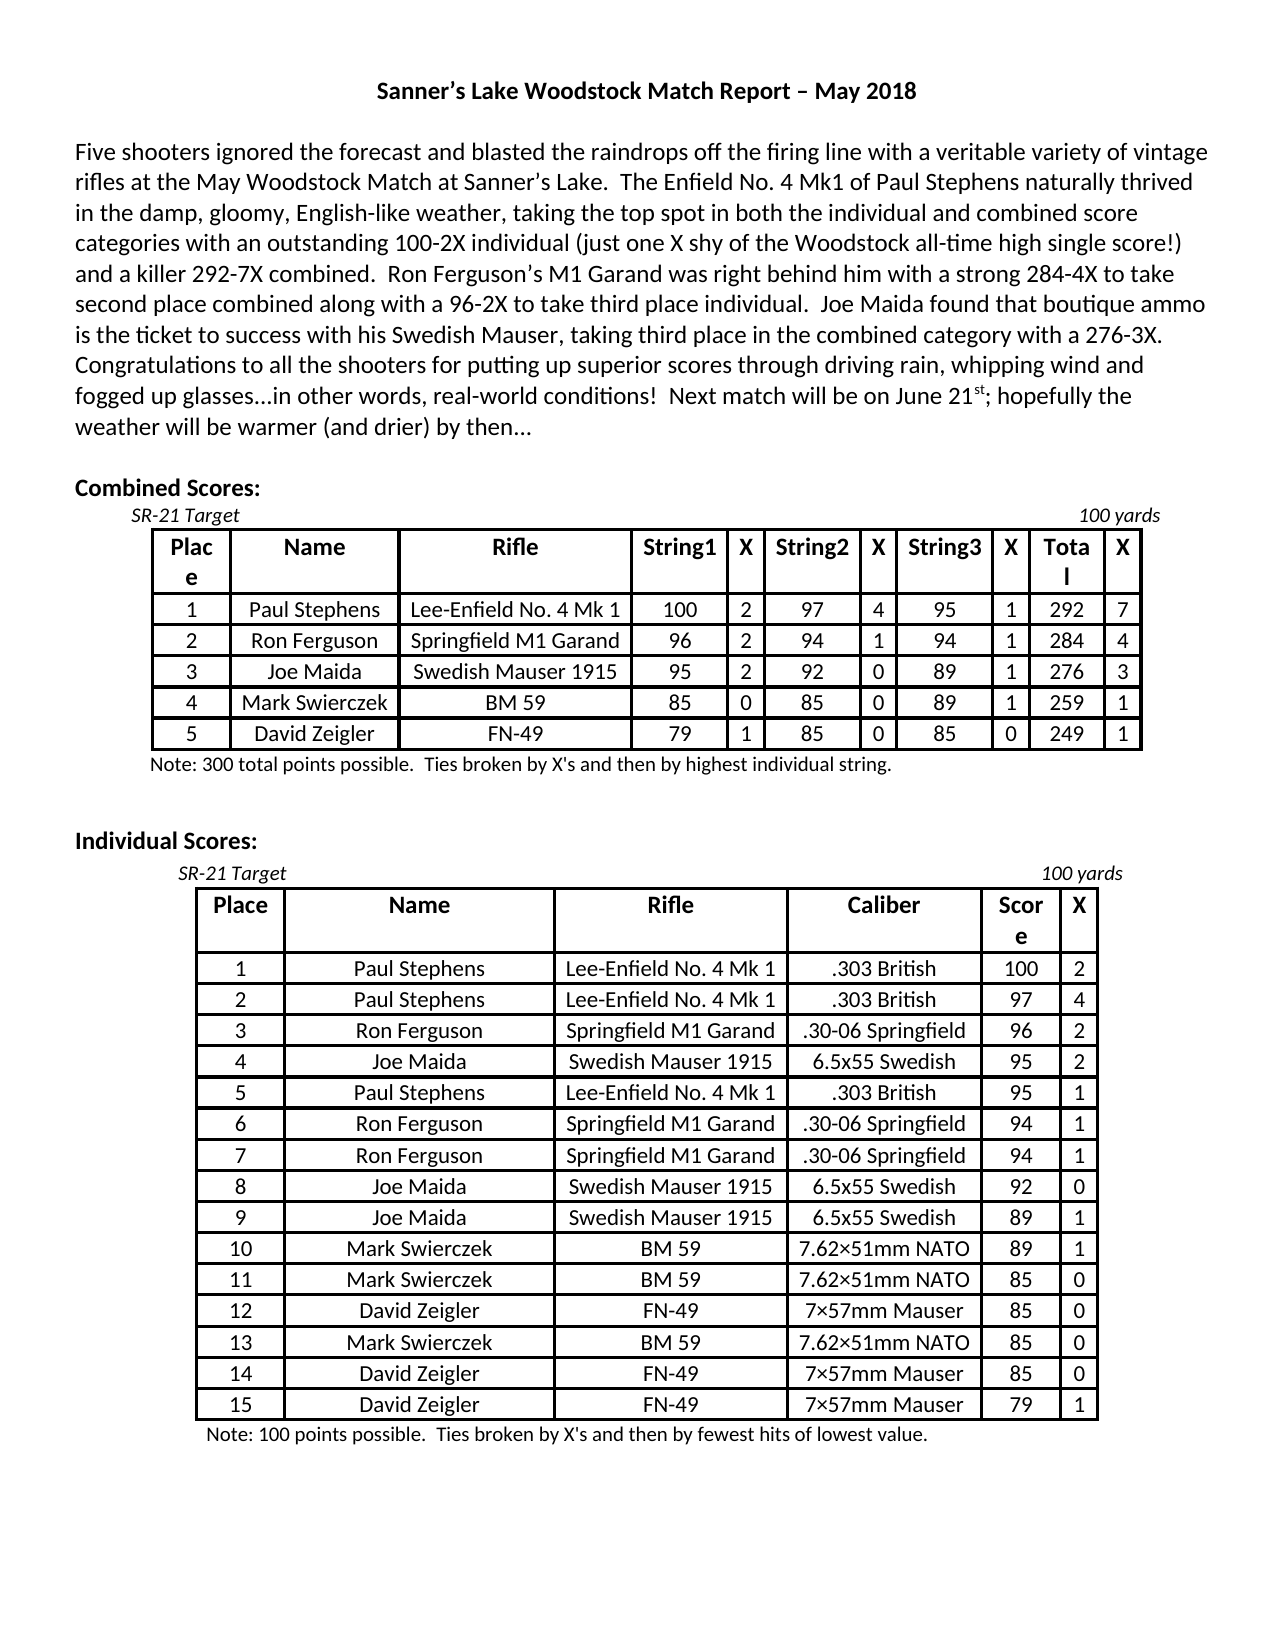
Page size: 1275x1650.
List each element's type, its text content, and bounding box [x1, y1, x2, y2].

table_cell 1 [1062, 1234, 1096, 1262]
table_cell 2 [729, 595, 763, 623]
table_cell 5 [198, 1079, 283, 1106]
table_cell 1 [154, 595, 229, 623]
table_cell Joe Maida [286, 1047, 553, 1075]
table_cell 94 [983, 1141, 1059, 1169]
table_header Place [198, 890, 283, 951]
table_cell Ron Ferguson [286, 1110, 553, 1138]
table_cell FN-49 [401, 720, 630, 748]
table_header X [1106, 531, 1139, 592]
table_cell Mark Swierczek [286, 1265, 553, 1293]
table_cell BM 59 [556, 1328, 786, 1356]
table_cell Mark Swierczek [286, 1328, 553, 1356]
table_cell 95 [633, 657, 726, 685]
table_cell 92 [766, 657, 859, 685]
table_cell Paul Stephens [286, 1079, 553, 1106]
table_header Name [232, 531, 397, 592]
table_cell 6.5x55 Swedish [789, 1047, 980, 1075]
table_cell 95 [983, 1047, 1059, 1075]
table_cell Ron Ferguson [286, 1016, 553, 1044]
table_cell 4 [862, 595, 895, 623]
table_cell 92 [983, 1172, 1059, 1200]
table_cell 4 [1106, 626, 1139, 654]
table_header String1 [633, 531, 726, 592]
table_cell Swedish Mauser 1915 [556, 1172, 786, 1200]
table_cell 95 [898, 595, 991, 623]
text Note: 300 total points possible. Ties broken by X's and then by highest individual string. [75, 751, 1219, 776]
table_cell 4 [154, 689, 229, 716]
table_cell 2 [198, 985, 283, 1013]
table_cell 2 [1062, 954, 1096, 982]
table_cell 7.62×51mm NATO [789, 1234, 980, 1262]
table_cell Joe Maida [286, 1203, 553, 1231]
text SR-21 Target 100 yards [75, 502, 1219, 528]
table_cell 89 [898, 657, 991, 685]
table_cell Ron Ferguson [232, 626, 397, 654]
table_cell 79 [633, 720, 726, 748]
table_cell .30-06 Springfield [789, 1110, 980, 1138]
table_cell 0 [862, 689, 895, 716]
table_cell 3 [1106, 657, 1139, 685]
table_cell Swedish Mauser 1915 [556, 1203, 786, 1231]
table_cell .303 British [789, 985, 980, 1013]
table_cell 85 [983, 1359, 1059, 1387]
table_cell 8 [198, 1172, 283, 1200]
table_cell 94 [898, 626, 991, 654]
table_cell 1 [1062, 1141, 1096, 1169]
table_cell 0 [1062, 1328, 1096, 1356]
table_cell 1 [994, 657, 1028, 685]
table_cell 7×57mm Mauser [789, 1296, 980, 1324]
table_cell 7.62×51mm NATO [789, 1328, 980, 1356]
table_cell 14 [198, 1359, 283, 1387]
table_cell David Zeigler [286, 1296, 553, 1324]
table_cell 85 [983, 1328, 1059, 1356]
text Combined Scores: [75, 472, 1219, 502]
table_cell 1 [729, 720, 763, 748]
table_header Score [983, 890, 1059, 951]
table_cell Springfield M1 Garand [401, 626, 630, 654]
table_cell 1 [1106, 689, 1139, 716]
table_cell 7×57mm Mauser [789, 1359, 980, 1387]
table_cell Springfield M1 Garand [556, 1016, 786, 1044]
table_cell 0 [1062, 1359, 1096, 1387]
table_cell 0 [1062, 1265, 1096, 1293]
table_header String3 [898, 531, 991, 592]
table_cell 259 [1031, 689, 1103, 716]
table_cell 100 [983, 954, 1059, 982]
table_cell 89 [983, 1203, 1059, 1231]
text Individual Scores: SR-21 Target 100 yards [75, 826, 1219, 887]
table_cell 6 [198, 1110, 283, 1138]
table_cell 95 [983, 1079, 1059, 1106]
table_cell 0 [862, 720, 895, 748]
table_cell 249 [1031, 720, 1103, 748]
table_cell BM 59 [556, 1265, 786, 1293]
table_cell 2 [729, 657, 763, 685]
table_header X [994, 531, 1028, 592]
table_cell FN-49 [556, 1359, 786, 1387]
table_cell 7 [1106, 595, 1139, 623]
table_cell Lee-Enfield No. 4 Mk 1 [556, 985, 786, 1013]
table_cell FN-49 [556, 1296, 786, 1324]
table_cell 2 [154, 626, 229, 654]
text Five shooters ignored the forecast and blasted the raindrops off the firing line with a veritable variety of vintage rifles at the May Woodstock Match at Sanner’s Lake. The Enfield No. 4 Mk1 of Paul Stephens naturally thrived in the damp, gloomy, English-like weather, taking the top spot in both the individual and combined score categories with an outstanding 100-2X individual (just one X shy of the Woodstock all-time high single score!) and a killer 292-7X combined. Ron Ferguson’s M1 Garand was right behind him with a strong 284-4X to take second place combined along with a 96-2X to take third place individual. Joe Maida found that boutique ammo is the ticket to success with his Swedish Mauser, taking third place in the combined category with a 276-3X. Congratulations to all the shooters for putting up superior scores through driving rain, whipping wind and fogged up glasses...in other words, real-world conditions! Next match will be on June 21st; hopefully the weather will be warmer (and drier) by then... [75, 136, 1219, 441]
table_cell 3 [198, 1016, 283, 1044]
table_cell 96 [633, 626, 726, 654]
table_cell FN-49 [556, 1390, 786, 1418]
table_cell 4 [1062, 985, 1096, 1013]
table_cell 96 [983, 1016, 1059, 1044]
table_cell 4 [198, 1047, 283, 1075]
table_cell Mark Swierczek [286, 1234, 553, 1262]
table_cell 10 [198, 1234, 283, 1262]
table_cell BM 59 [401, 689, 630, 716]
table_cell 6.5x55 Swedish [789, 1203, 980, 1231]
table_cell 7×57mm Mauser [789, 1390, 980, 1418]
table_header Name [286, 890, 553, 951]
table_cell Lee-Enfield No. 4 Mk 1 [401, 595, 630, 623]
table_cell 85 [766, 689, 859, 716]
table_cell 79 [983, 1390, 1059, 1418]
table_cell 292 [1031, 595, 1103, 623]
table_cell 97 [766, 595, 859, 623]
table_header X [1062, 890, 1096, 951]
table_cell Paul Stephens [286, 985, 553, 1013]
table_cell 85 [983, 1296, 1059, 1324]
table_cell 1 [1062, 1203, 1096, 1231]
table_cell 7.62×51mm NATO [789, 1265, 980, 1293]
table_cell David Zeigler [286, 1390, 553, 1418]
table_cell 284 [1031, 626, 1103, 654]
table_header Rifle [556, 890, 786, 951]
table_header Place [154, 531, 229, 592]
table_cell Joe Maida [232, 657, 397, 685]
table_header Caliber [789, 890, 980, 951]
table_cell Lee-Enfield No. 4 Mk 1 [556, 954, 786, 982]
table_header X [862, 531, 895, 592]
table_header Total [1031, 531, 1103, 592]
table_header String2 [766, 531, 859, 592]
table_cell .303 British [789, 954, 980, 982]
table_cell Mark Swierczek [232, 689, 397, 716]
table_cell Joe Maida [286, 1172, 553, 1200]
table_header X [729, 531, 763, 592]
table_cell 89 [983, 1234, 1059, 1262]
table_cell Paul Stephens [286, 954, 553, 982]
table_cell David Zeigler [232, 720, 397, 748]
table_cell 0 [862, 657, 895, 685]
table_cell 1 [1062, 1079, 1096, 1106]
text Sanner’s Lake Woodstock Match Report – May 2018 [75, 75, 1219, 106]
table_cell 1 [1106, 720, 1139, 748]
table_cell 0 [1062, 1172, 1096, 1200]
table_header Rifle [401, 531, 630, 592]
table_cell 97 [983, 985, 1059, 1013]
table_cell 13 [198, 1328, 283, 1356]
table_cell Lee-Enfield No. 4 Mk 1 [556, 1079, 786, 1106]
text Note: 100 points possible. Ties broken by X's and then by fewest hits of lowest value. [75, 1421, 1219, 1446]
table_cell 100 [633, 595, 726, 623]
table_cell Springfield M1 Garand [556, 1141, 786, 1169]
table_cell David Zeigler [286, 1359, 553, 1387]
table_cell 94 [766, 626, 859, 654]
table_cell 1 [862, 626, 895, 654]
table_cell 11 [198, 1265, 283, 1293]
table_cell 7 [198, 1141, 283, 1169]
table_cell 1 [1062, 1390, 1096, 1418]
table_cell 1 [994, 626, 1028, 654]
table_cell 0 [1062, 1296, 1096, 1324]
table_cell Springfield M1 Garand [556, 1110, 786, 1138]
table_cell 9 [198, 1203, 283, 1231]
table_cell 3 [154, 657, 229, 685]
table_cell 12 [198, 1296, 283, 1324]
table_cell 94 [983, 1110, 1059, 1138]
table_cell Paul Stephens [232, 595, 397, 623]
table_cell 6.5x55 Swedish [789, 1172, 980, 1200]
table_cell 2 [1062, 1016, 1096, 1044]
table_cell 0 [994, 720, 1028, 748]
table_cell BM 59 [556, 1234, 786, 1262]
table_cell 2 [1062, 1047, 1096, 1075]
table_cell .30-06 Springfield [789, 1016, 980, 1044]
table_cell 1 [994, 595, 1028, 623]
table_cell 85 [766, 720, 859, 748]
table_cell .30-06 Springfield [789, 1141, 980, 1169]
table_cell Ron Ferguson [286, 1141, 553, 1169]
table_cell 85 [983, 1265, 1059, 1293]
table_cell 5 [154, 720, 229, 748]
table_cell 1 [994, 689, 1028, 716]
table_cell .303 British [789, 1079, 980, 1106]
table_cell 276 [1031, 657, 1103, 685]
table_cell 85 [633, 689, 726, 716]
table_cell Swedish Mauser 1915 [556, 1047, 786, 1075]
table_cell 15 [198, 1390, 283, 1418]
table_cell Swedish Mauser 1915 [401, 657, 630, 685]
table_cell 89 [898, 689, 991, 716]
table_cell 1 [198, 954, 283, 982]
table_cell 2 [729, 626, 763, 654]
table_cell 85 [898, 720, 991, 748]
table_cell 1 [1062, 1110, 1096, 1138]
table_cell 0 [729, 689, 763, 716]
